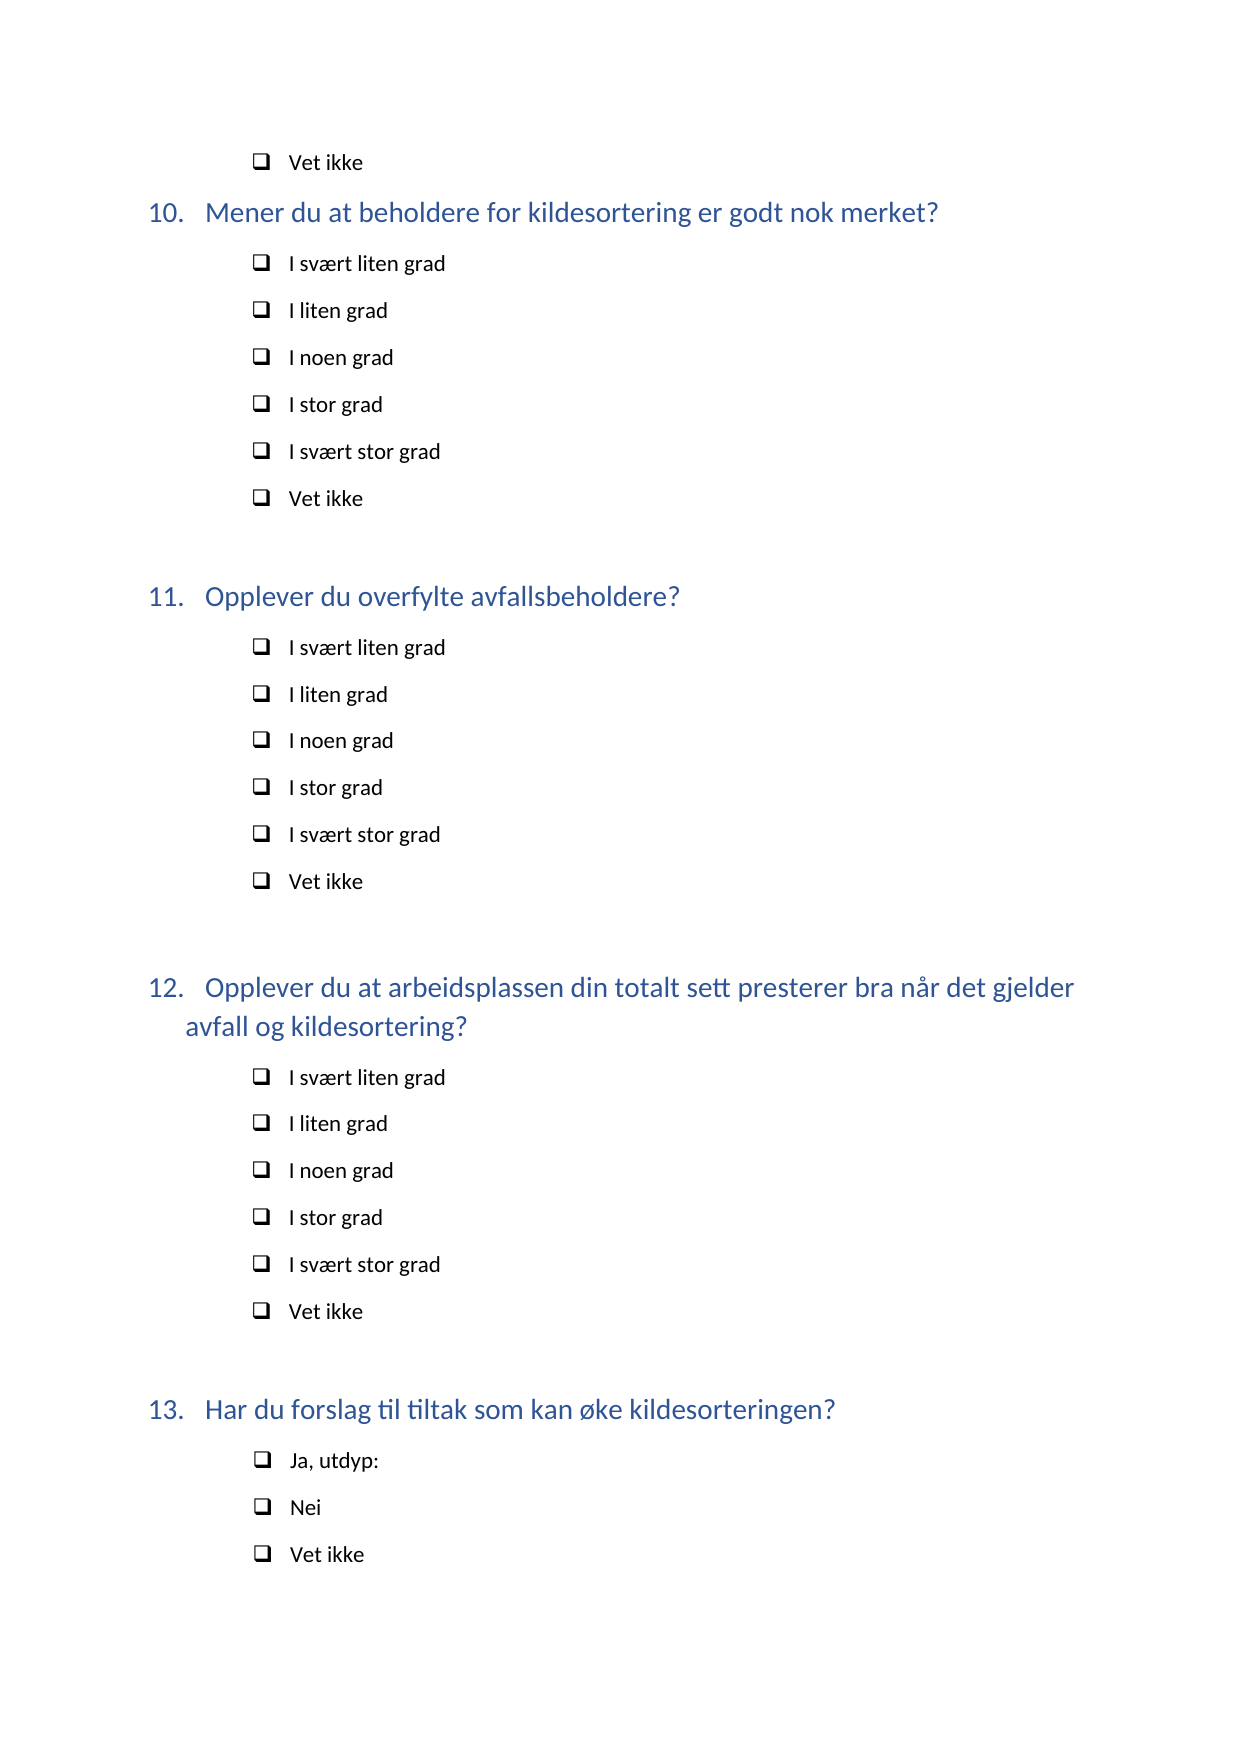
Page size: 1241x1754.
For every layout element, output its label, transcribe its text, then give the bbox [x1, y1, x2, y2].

list Opplever du at arbeidsplassen din totalt sett presterer bra når det gjelder avfall og kildesortering? [148, 969, 1093, 1043]
list I svært stor grad [251, 820, 1093, 848]
list Ja, utdyp: [252, 1446, 1093, 1474]
list I liten grad [251, 296, 1093, 324]
list I noen grad [251, 727, 1093, 754]
list I stor grad [251, 1203, 1093, 1231]
list I stor grad [251, 773, 1093, 801]
list I svært liten grad [251, 633, 1093, 661]
list Vet ikke [251, 484, 1093, 512]
list I liten grad [251, 1109, 1093, 1138]
list I liten grad [251, 680, 1093, 708]
list I stor grad [251, 390, 1093, 418]
list Vet ikke [251, 148, 1093, 176]
list I svært stor grad [251, 1250, 1093, 1278]
list Vet ikke [252, 1540, 1093, 1568]
list Mener du at beholdere for kildesortering er godt nok merket? [148, 194, 1093, 230]
list I noen grad [251, 1156, 1093, 1184]
list Vet ikke [251, 867, 1093, 895]
list I svært liten grad [251, 1063, 1093, 1091]
list Opplever du overfylte avfallsbeholdere? [148, 578, 1093, 613]
list I svært liten grad [251, 249, 1093, 278]
list Vet ikke [251, 1297, 1093, 1325]
list I noen grad [251, 343, 1093, 371]
list I svært stor grad [251, 437, 1093, 465]
list Nei [252, 1493, 1093, 1521]
list Har du forslag til tiltak som kan øke kildesorteringen? [148, 1391, 1093, 1426]
